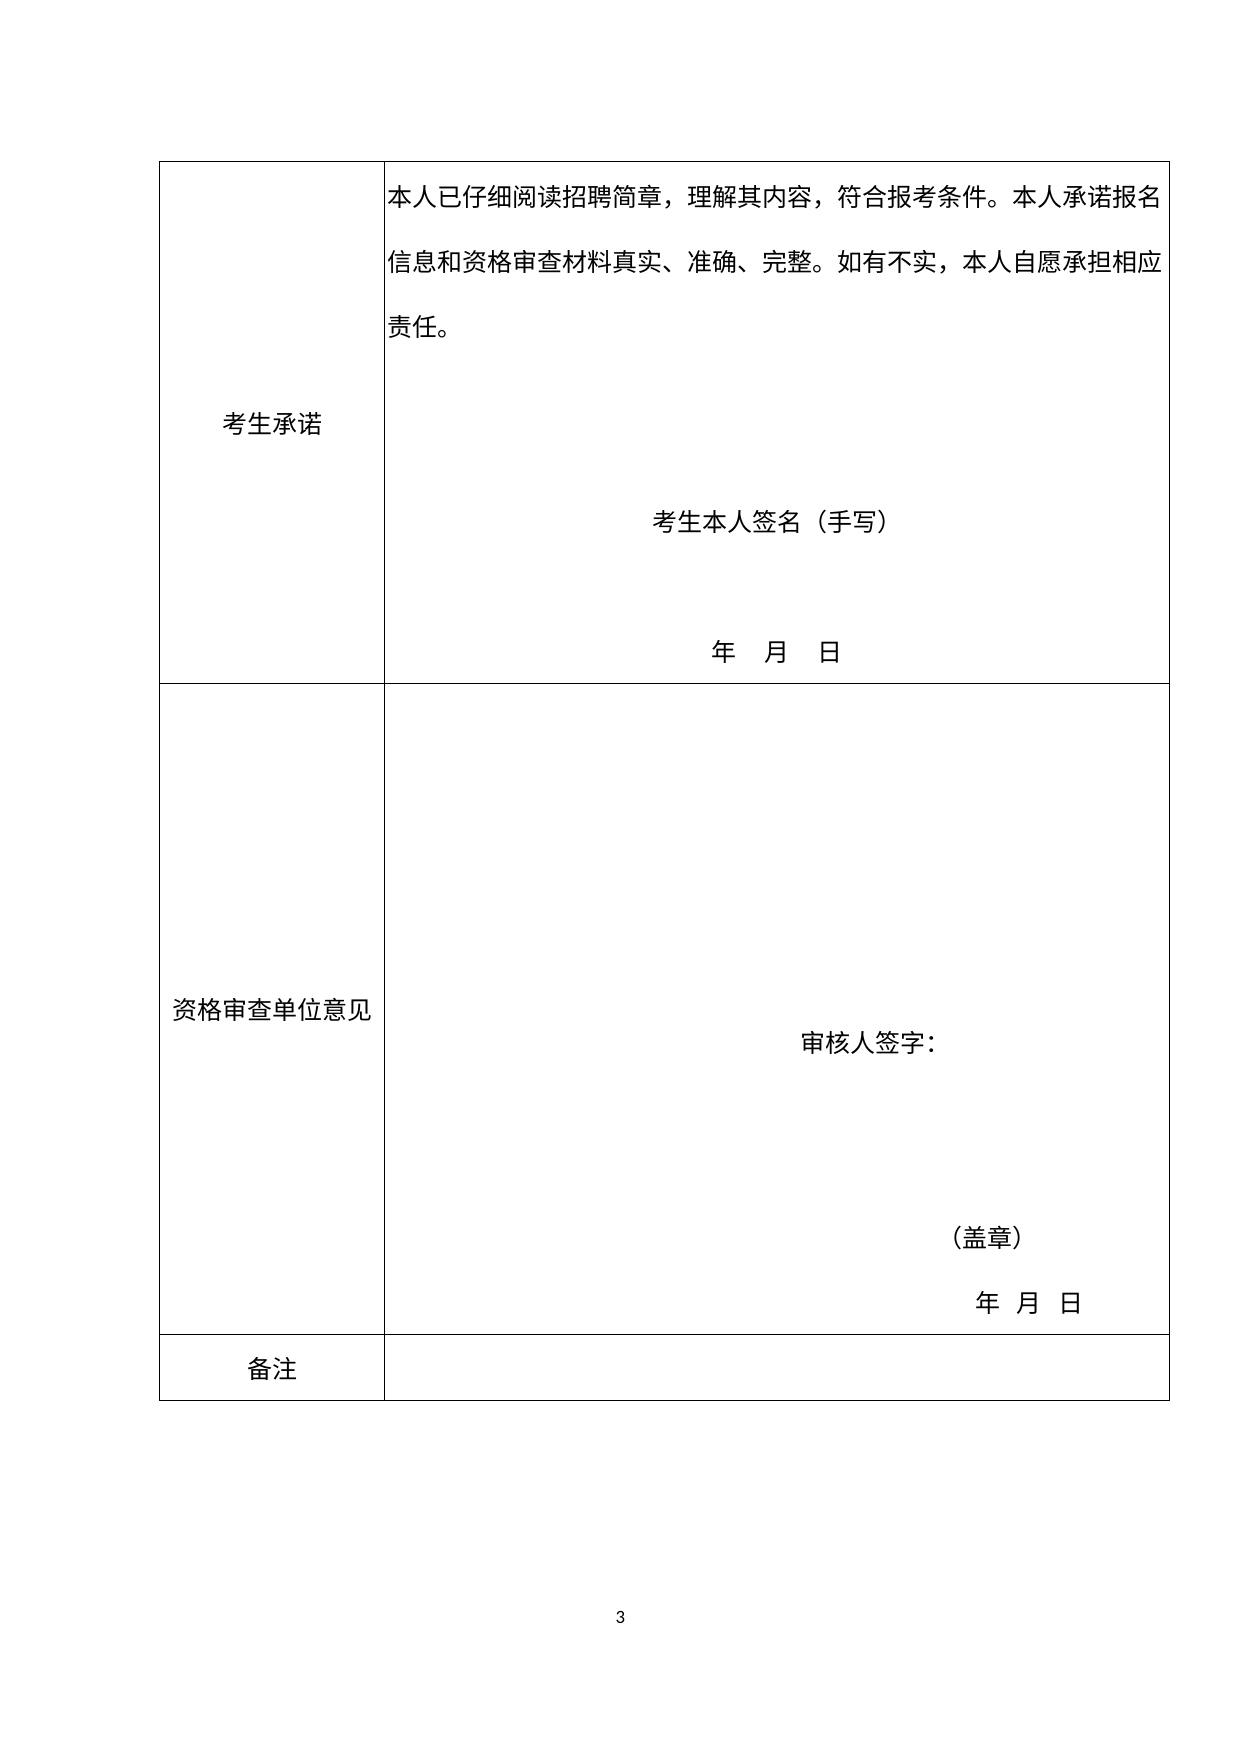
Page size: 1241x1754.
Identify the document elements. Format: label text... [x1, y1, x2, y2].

table_cell 本人已仔细阅读招聘简章，理解其内容，符合报考条件。本人承诺报名信息和资格审查材料真实、准确、完整。如有不实，本人自愿承担相应责任。 考生本人签名（手写） 年 月 日 [385, 162, 1169, 683]
table_cell 资格审查单位意见 [160, 684, 384, 1334]
table_cell 备注 [160, 1335, 384, 1400]
table_cell 考生承诺 [160, 162, 384, 683]
table_cell 审核人签字： （盖章） 年 月 日 [385, 684, 1169, 1334]
table_cell [385, 1335, 1169, 1400]
